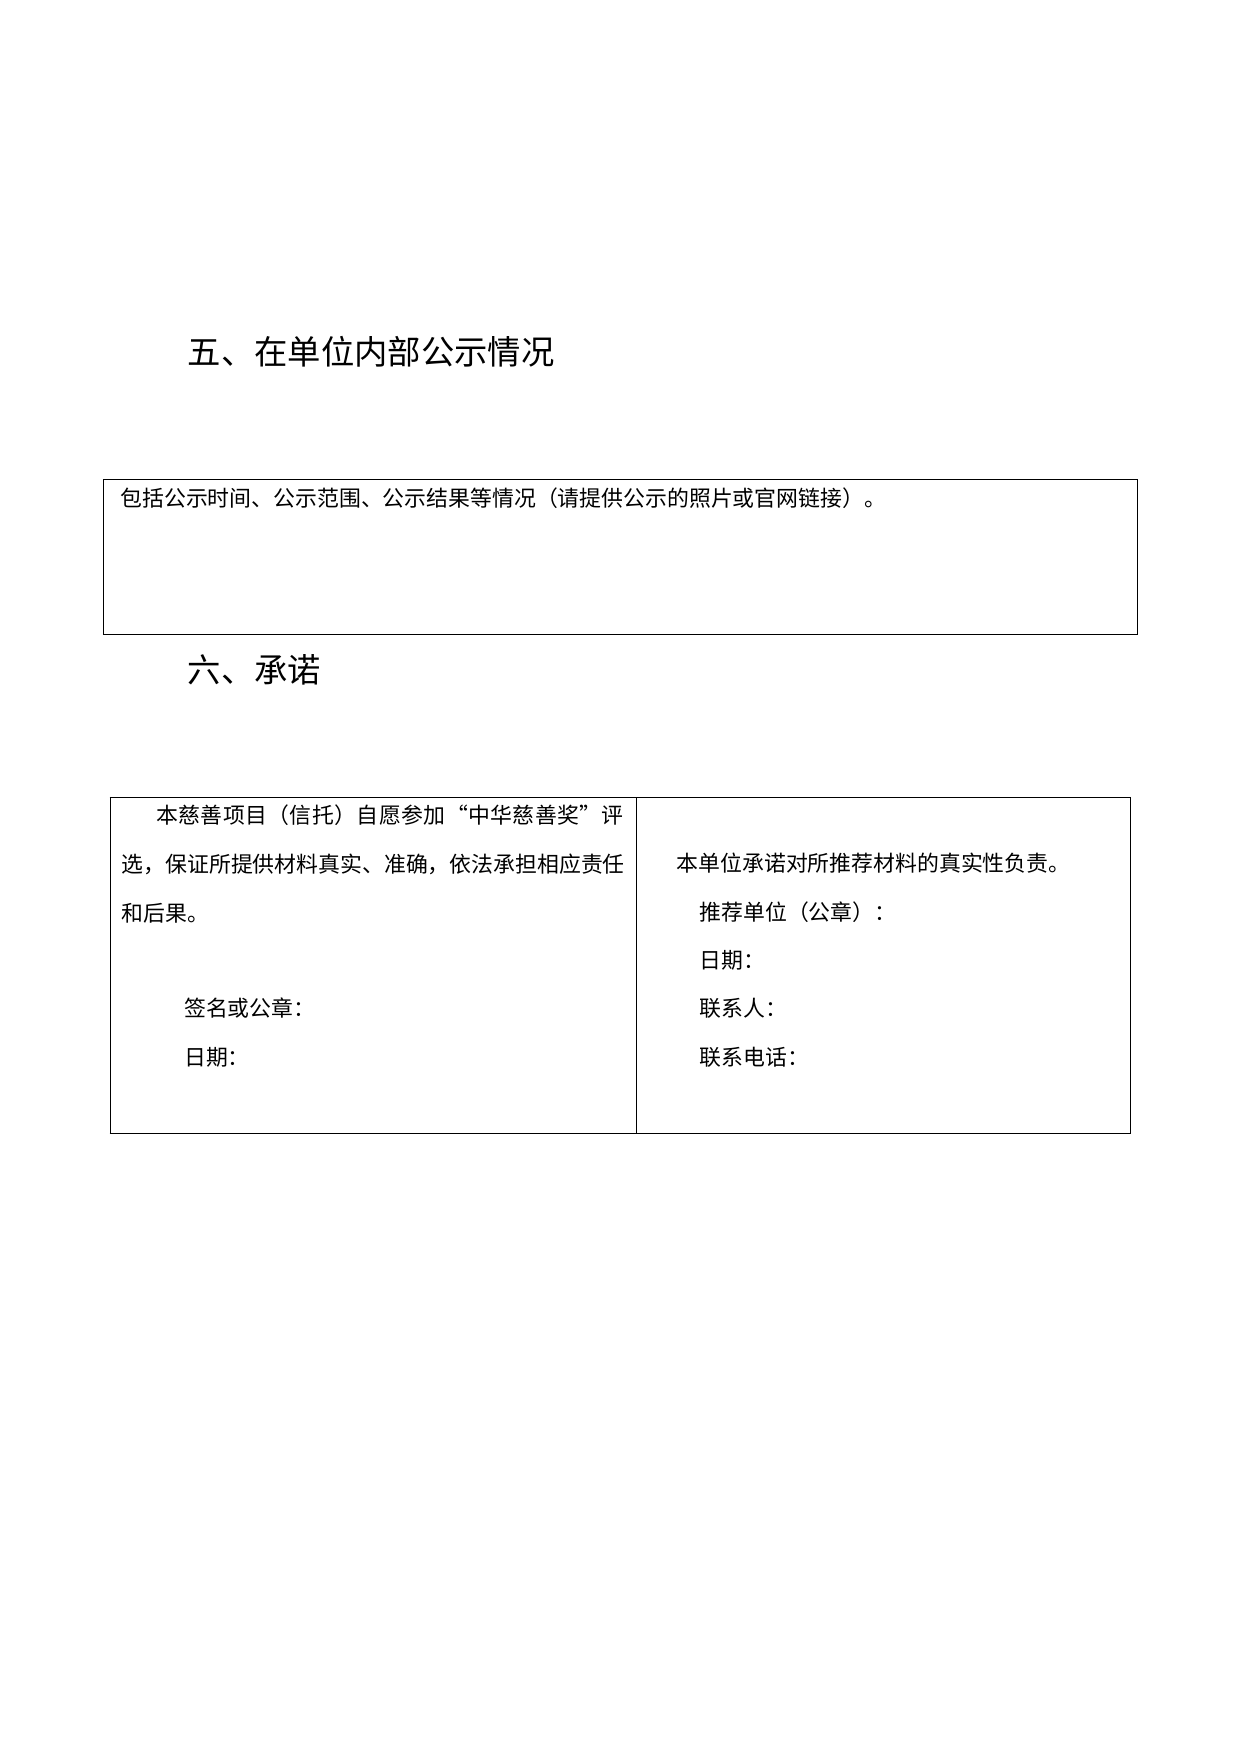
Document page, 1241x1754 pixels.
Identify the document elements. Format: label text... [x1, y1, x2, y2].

table_header 本慈善项目（信托）自愿参加“中华慈善奖”评选，保证所提供材料真实、准确，依法承担相应责任和后果。 签名或公章： 日期： [111, 798, 636, 1133]
table_header 本单位承诺对所推荐材料的真实性负责。 推荐单位（公章）： 日期： 联系人： 联系电话： [637, 798, 1130, 1133]
text 五、在单位内部公示情况 [187, 318, 1053, 383]
table_header 包括公示时间、公示范围、公示结果等情况（请提供公示的照片或官网链接）。 [104, 480, 1137, 634]
text 六、承诺 [187, 635, 1053, 700]
